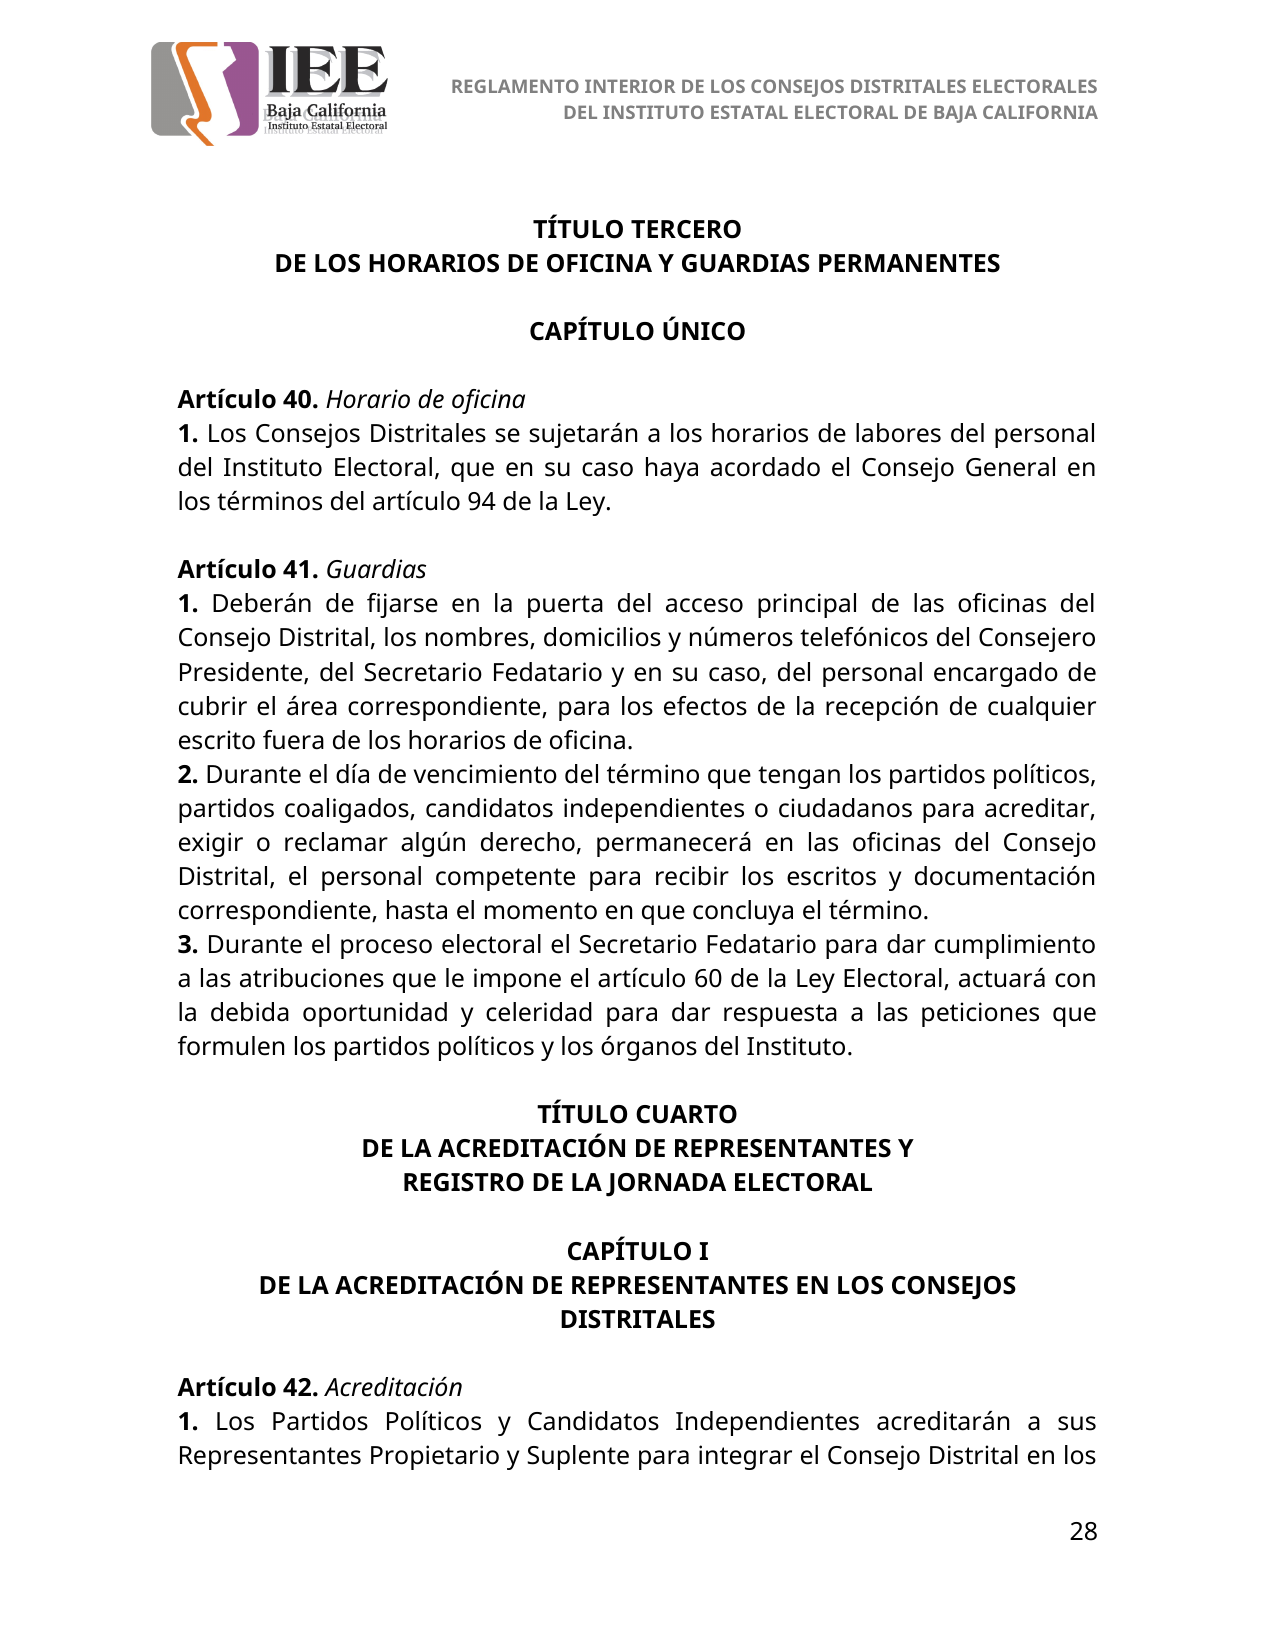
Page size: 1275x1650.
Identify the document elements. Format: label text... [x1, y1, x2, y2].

text TÍTULO CUARTO [177, 1097, 1098, 1131]
text CAPÍTULO ÚNICO [177, 313, 1098, 348]
text DE LA ACREDITACIÓN DE REPRESENTANTES Y [177, 1131, 1098, 1165]
text Artículo 42. Acreditación [177, 1369, 1098, 1403]
text TÍTULO TERCERO [177, 211, 1098, 245]
text 3. Durante el proceso electoral el Secretario Fedatario para dar cumplimiento a las atribuciones que le impone el artículo 60 de la Ley Electoral, actuará con la debida oportunidad y celeridad para dar respuesta a las peticiones que formulen los partidos políticos y los órganos del Instituto. [177, 927, 1098, 1063]
text 1. Deberán de fijarse en la puerta del acceso principal de las oficinas del Consejo Distrital, los nombres, domicilios y números telefónicos del Consejero Presidente, del Secretario Fedatario y en su caso, del personal encargado de cubrir el área correspondiente, para los efectos de la recepción de cualquier escrito fuera de los horarios de oficina. [177, 586, 1098, 756]
list 1. Los Consejos Distritales se sujetarán a los horarios de labores del personal del Instituto Electoral, que en su caso haya acordado el Consejo General en los términos del artículo 94 de la Ley. [177, 416, 1098, 518]
text Artículo 40. Horario de oficina [177, 382, 1098, 416]
text CAPÍTULO I [177, 1233, 1098, 1267]
text REGISTRO DE LA JORNADA ELECTORAL [177, 1165, 1098, 1199]
list 2. Durante el día de vencimiento del término que tengan los partidos políticos, partidos coaligados, candidatos independientes o ciudadanos para acreditar, exigir o reclamar algún derecho, permanecerá en las oficinas del Consejo Distrital, el personal competente para recibir los escritos y documentación correspondiente, hasta el momento en que concluya el término. [177, 756, 1098, 927]
text DE LOS HORARIOS DE OFICINA Y GUARDIAS PERMANENTES [177, 245, 1098, 279]
text Artículo 41. Guardias [177, 552, 1098, 586]
text DE LA ACREDITACIÓN DE REPRESENTANTES EN LOS CONSEJOS DISTRITALES [177, 1267, 1098, 1335]
picture [151, 42, 388, 146]
